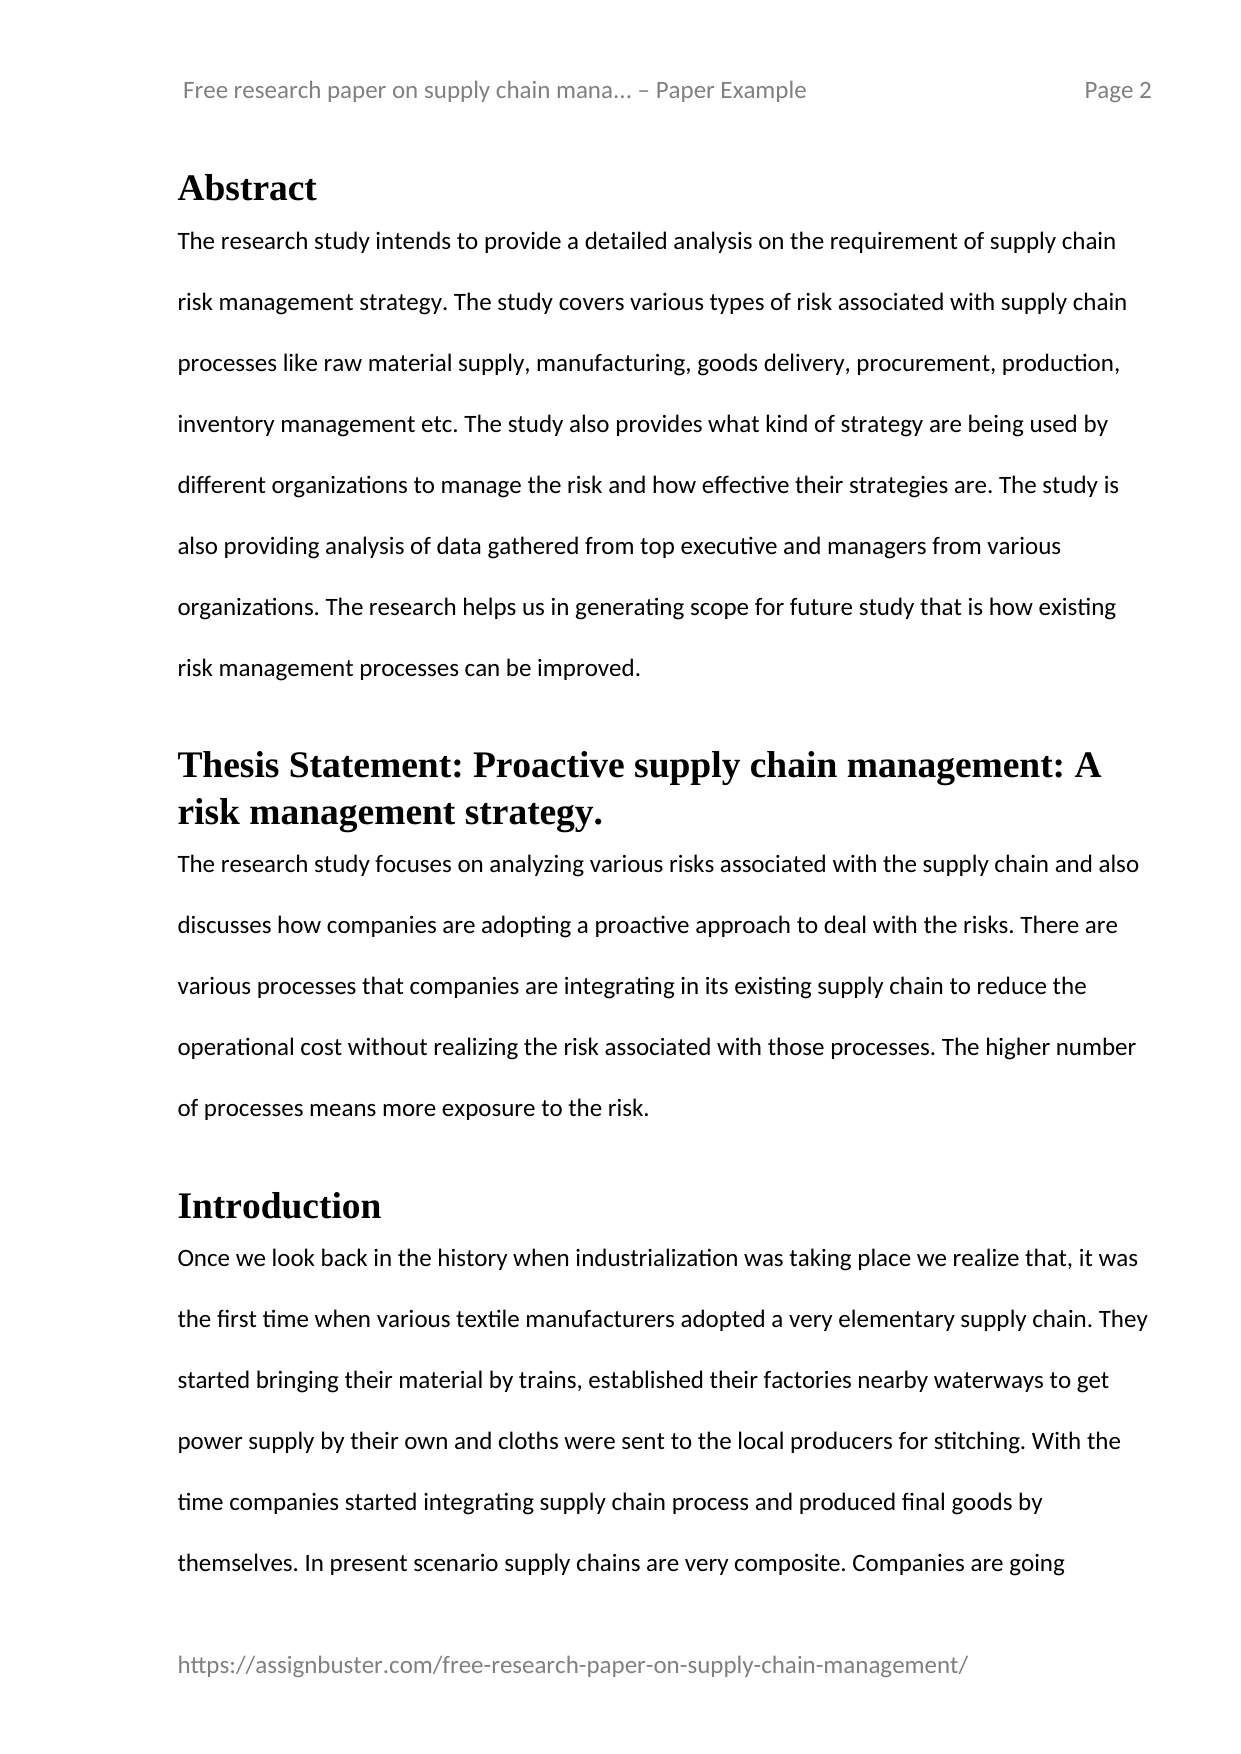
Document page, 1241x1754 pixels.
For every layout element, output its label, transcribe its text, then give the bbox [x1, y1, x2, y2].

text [177, 1242, 1152, 1578]
subtitle Introduction [177, 1183, 1152, 1226]
text The research study intends to provide a detailed analysis on the requirement of supply chain risk management strategy. The study covers various types of risk associated with supply chain processes like raw material supply, manufacturing, goods delivery, procurement, production, inventory management etc. The study also provides what kind of strategy are being used by different organizations to manage the risk and how effective their strategies are. The study is also providing analysis of data gathered from top executive and managers from various organizations. The research helps us in generating scope for future study that is how existing risk management processes can be improved. [177, 225, 1152, 683]
text The research study focuses on analyzing various risks associated with the supply chain and also discusses how companies are adopting a proactive approach to deal with the risks. There are various processes that companies are integrating in its existing supply chain to reduce the operational cost without realizing the risk associated with those processes. The higher number of processes means more exposure to the risk. [177, 848, 1152, 1123]
subtitle Thesis Statement: Proactive supply chain management: A risk management strategy. [177, 743, 1152, 832]
subtitle Abstract [177, 166, 1152, 209]
